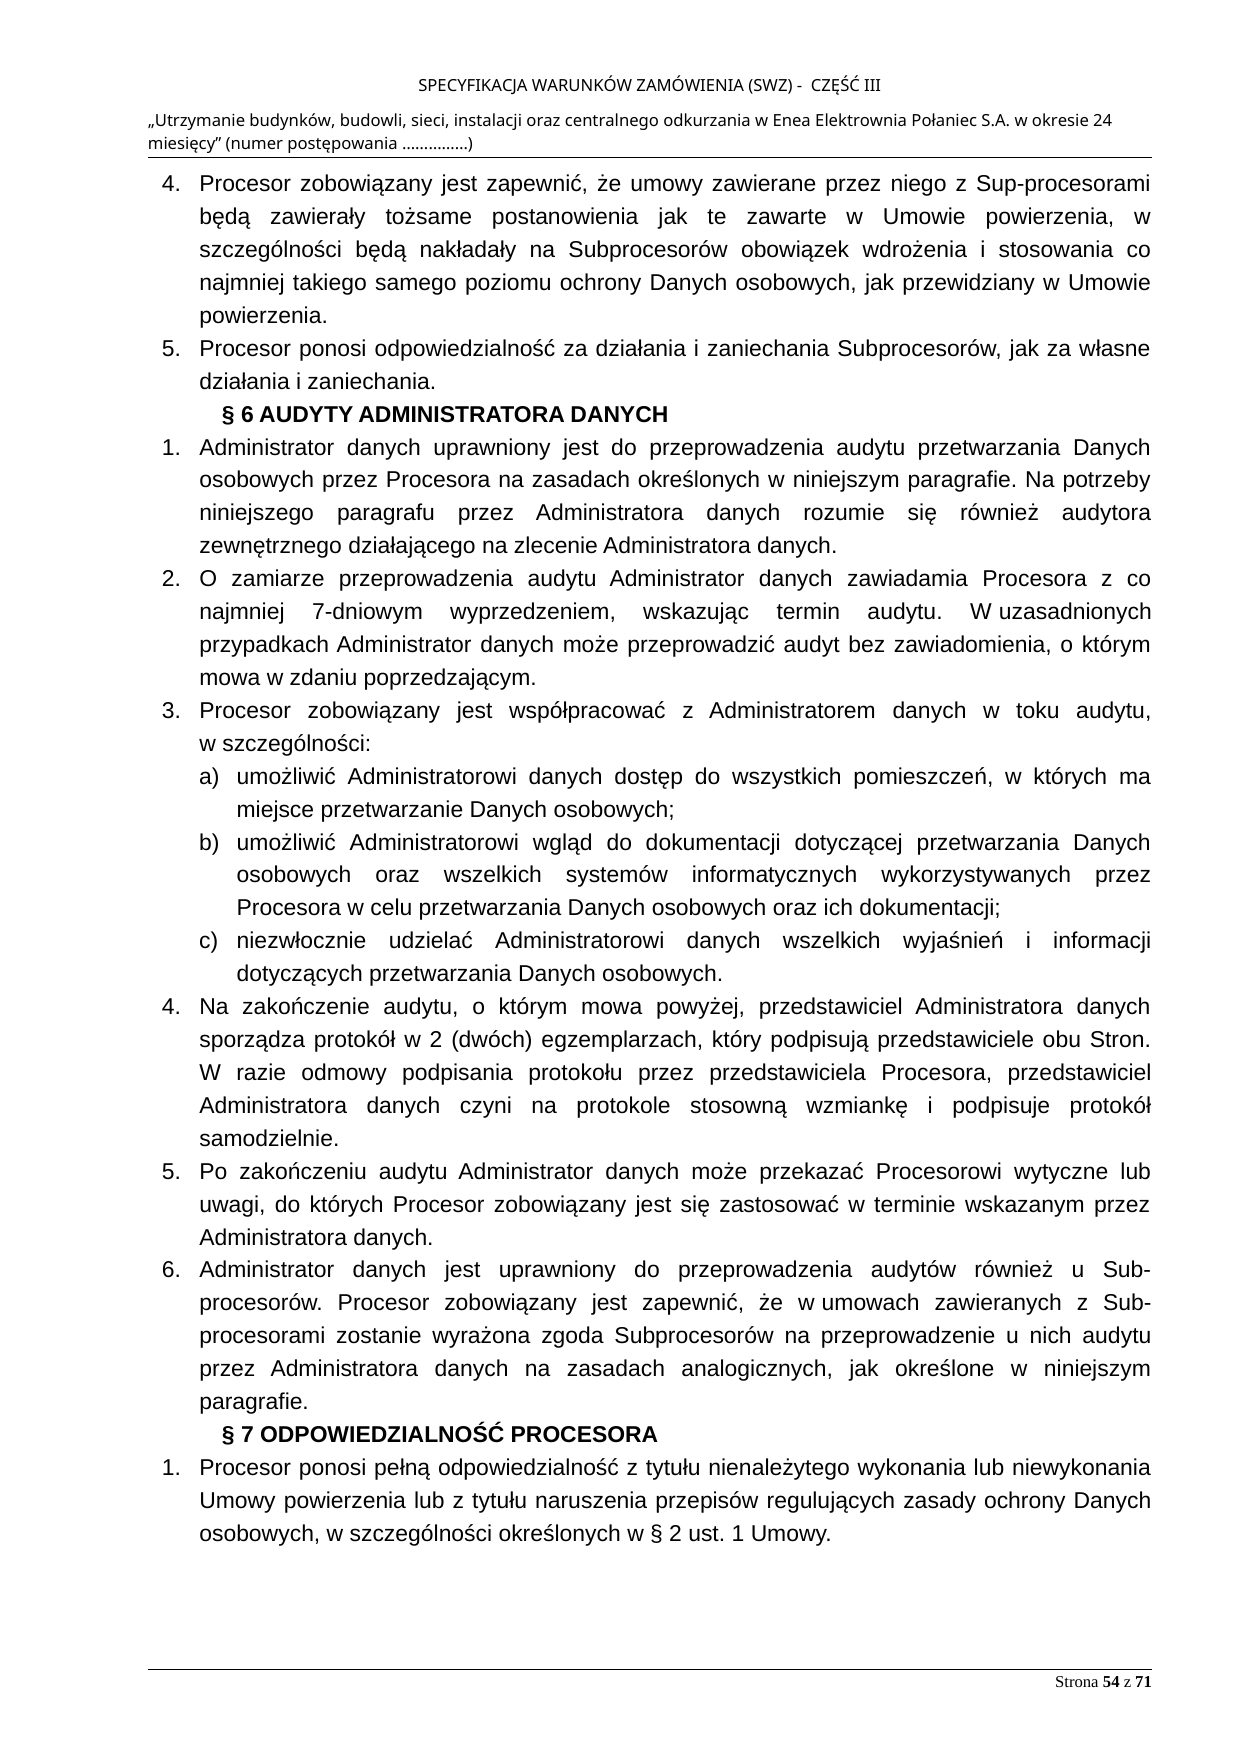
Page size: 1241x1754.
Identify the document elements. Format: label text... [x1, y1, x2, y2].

subtitle § 7 Odpowiedzialność Procesora [222, 1421, 1152, 1447]
subtitle Procesor ponosi odpowiedzialność za działania i zaniechania Subprocesorów, jak za własne działania i zaniechania. [162, 335, 1152, 394]
subtitle Administrator danych jest uprawniony do przeprowadzenia audytów również u Sub-procesorów. Procesor zobowiązany jest zapewnić, że w umowach zawieranych z Sub-procesorami zostanie wyrażona zgoda Subprocesorów na przeprowadzenie u nich audytu przez Administratora danych na zasadach analogicznych, jak określone w niniejszym paragrafie. [162, 1256, 1152, 1414]
list umożliwić Administratorowi danych dostęp do wszystkich pomieszczeń, w których ma miejsce przetwarzanie Danych osobowych; [199, 763, 1152, 822]
list niezwłocznie udzielać Administratorowi danych wszelkich wyjaśnień i informacji dotyczących przetwarzania Danych osobowych. [199, 927, 1152, 986]
subtitle Procesor zobowiązany jest współpracować z Administratorem danych w toku audytu, w szczególności: [162, 697, 1152, 756]
subtitle O zamiarze przeprowadzenia audytu Administrator danych zawiadamia Procesora z co najmniej 7-dniowym wyprzedzeniem, wskazując termin audytu. W uzasadnionych przypadkach Administrator danych może przeprowadzić audyt bez zawiadomienia, o którym mowa w zdaniu poprzedzającym. [162, 565, 1152, 690]
subtitle § 6 Audyty Administratora danych [222, 401, 1152, 427]
list umożliwić Administratorowi wgląd do dokumentacji dotyczącej przetwarzania Danych osobowych oraz wszelkich systemów informatycznych wykorzystywanych przez Procesora w celu przetwarzania Danych osobowych oraz ich dokumentacji; [199, 828, 1152, 921]
subtitle Administrator danych uprawniony jest do przeprowadzenia audytu przetwarzania Danych osobowych przez Procesora na zasadach określonych w niniejszym paragrafie. Na potrzeby niniejszego paragrafu przez Administratora danych rozumie się również audytora zewnętrznego działającego na zlecenie Administratora danych. [162, 433, 1152, 558]
subtitle Po zakończeniu audytu Administrator danych może przekazać Procesorowi wytyczne lub uwagi, do których Procesor zobowiązany jest się zastosować w terminie wskazanym przez Administratora danych. [162, 1158, 1152, 1250]
subtitle Procesor zobowiązany jest zapewnić, że umowy zawierane przez niego z Sup-procesorami będą zawierały tożsame postanowienia jak te zawarte w Umowie powierzenia, w szczególności będą nakładały na Subprocesorów obowiązek wdrożenia i stosowania co najmniej takiego samego poziomu ochrony Danych osobowych, jak przewidziany w Umowie powierzenia. [162, 170, 1152, 328]
subtitle Na zakończenie audytu, o którym mowa powyżej, przedstawiciel Administratora danych sporządza protokół w 2 (dwóch) egzemplarzach, który podpisują przedstawiciele obu Stron. W razie odmowy podpisania protokołu przez przedstawiciela Procesora, przedstawiciel Administratora danych czyni na protokole stosowną wzmiankę i podpisuje protokół samodzielnie. [162, 993, 1152, 1151]
subtitle Procesor ponosi pełną odpowiedzialność z tytułu nienależytego wykonania lub niewykonania Umowy powierzenia lub z tytułu naruszenia przepisów regulujących zasady ochrony Danych osobowych, w szczególności określonych w § 2 ust. 1 Umowy. [162, 1454, 1152, 1546]
